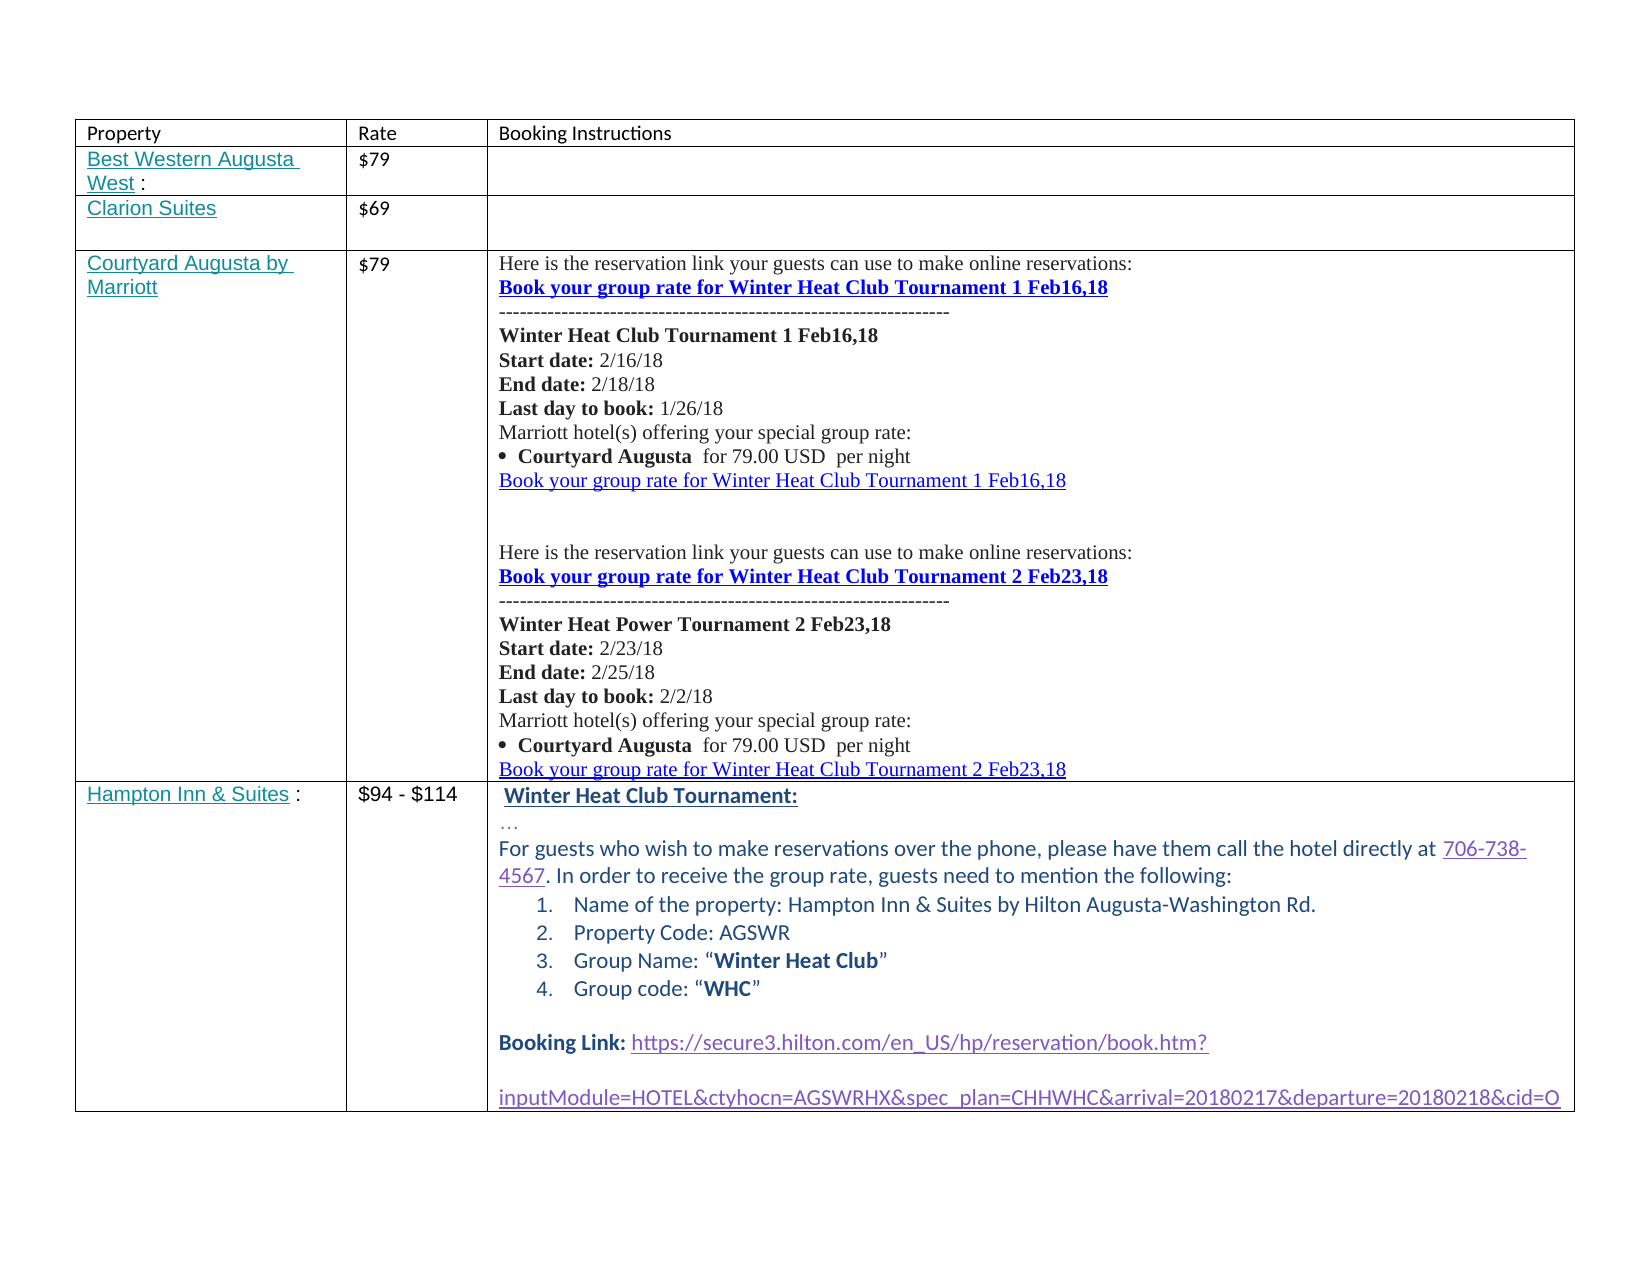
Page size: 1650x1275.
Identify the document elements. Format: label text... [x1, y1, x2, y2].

table_header Property [76, 120, 346, 146]
table_cell [1563, 196, 1574, 250]
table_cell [76, 782, 346, 1111]
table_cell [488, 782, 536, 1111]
table_cell $79 [347, 251, 487, 781]
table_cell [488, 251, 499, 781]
table_header Rate [347, 120, 487, 146]
table_cell [488, 147, 1574, 194]
table_cell $79 [347, 147, 487, 194]
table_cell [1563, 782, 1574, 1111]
table_cell Courtyard Augusta by Marriott [76, 251, 346, 781]
table_cell [488, 196, 499, 250]
table_cell $94 - $114 [347, 782, 487, 1111]
table_cell Clarion Suites [76, 196, 346, 250]
table_cell $69 [347, 196, 487, 250]
table_header Booking Instructions [488, 120, 1574, 146]
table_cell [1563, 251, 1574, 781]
table_cell Best Western Augusta West : [76, 147, 346, 194]
